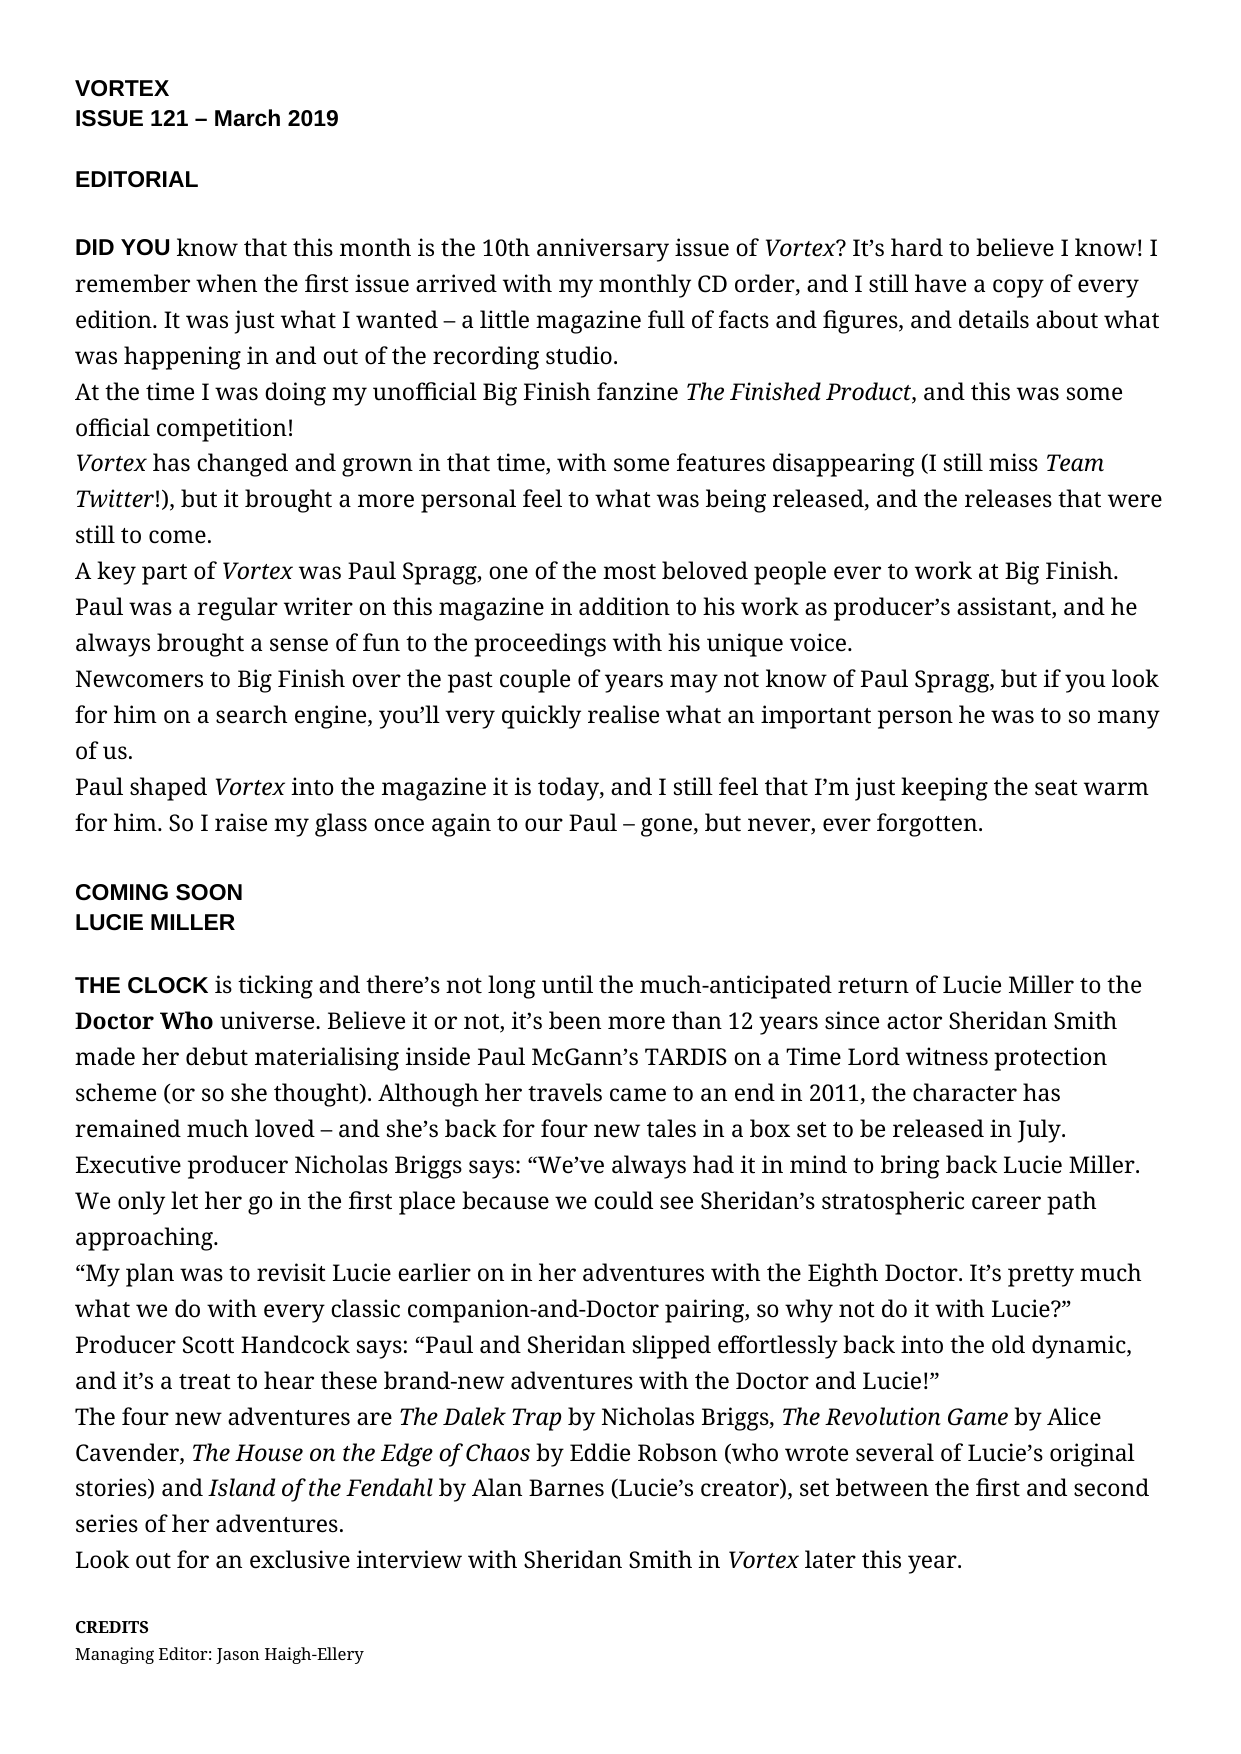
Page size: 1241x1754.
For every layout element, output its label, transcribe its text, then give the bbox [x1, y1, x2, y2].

text VORTEX [75, 75, 1165, 101]
text Executive producer Nicholas Briggs says: “We’ve always had it in mind to bring back Lucie Miller. We only let her go in the first place because we could see Sheridan’s stratospheric career path approaching. [75, 1149, 1165, 1252]
text ISSUE 121 – March 2019 [75, 105, 1165, 132]
text Vortex has changed and grown in that time, with some features disappearing (I still miss Team Twitter!), but it brought a more personal feel to what was being released, and the releases that were still to come. [75, 447, 1165, 551]
text “My plan was to revisit Lucie earlier on in her adventures with the Eighth Doctor. It’s pretty much what we do with every classic companion-and-Doctor pairing, so why not do it with Lucie?” [75, 1257, 1165, 1324]
text DID you know that this month is the 10th anniversary issue of Vortex? It’s hard to believe I know! I remember when the first issue arrived with my monthly CD order, and I still have a copy of every edition. It was just what I wanted – a little magazine full of facts and figures, and details about what was happening in and out of the recording studio. [75, 232, 1165, 371]
text COMING SOON [75, 879, 1165, 905]
text Paul shaped Vortex into the magazine it is today, and I still feel that I’m just keeping the seat warm for him. So I raise my glass once again to our Paul – gone, but never, ever forgotten. [75, 771, 1165, 838]
text A key part of Vortex was Paul Spragg, one of the most beloved people ever to work at Big Finish. Paul was a regular writer on this magazine in addition to his work as producer’s assistant, and he always brought a sense of fun to the proceedings with his unique voice. [75, 555, 1165, 658]
text LUCIE MILLER [75, 909, 1165, 935]
text At the time I was doing my unofficial Big Finish fanzine The Finished Product, and this was some official competition! [75, 376, 1165, 443]
text Look out for an exclusive interview with Sheridan Smith in Vortex later this year. [75, 1544, 1165, 1576]
text The four new adventures are The Dalek Trap by Nicholas Briggs, The Revolution Game by Alice Cavender, The House on the Edge of Chaos by Eddie Robson (who wrote several of Lucie’s original stories) and Island of the Fendahl by Alan Barnes (Lucie’s creator), set between the first and second series of her adventures. [75, 1401, 1165, 1539]
text Producer Scott Handcock says: “Paul and Sheridan slipped effortlessly back into the old dynamic, and it’s a treat to hear these brand-new adventures with the Doctor and Lucie!” [75, 1329, 1165, 1396]
text Managing Editor: Jason Haigh-Ellery [75, 1642, 1165, 1665]
text THE clock is ticking and there’s not long until the much-anticipated return of Lucie Miller to the Doctor Who universe. Believe it or not, it’s been more than 12 years since actor Sheridan Smith made her debut materialising inside Paul McGann’s TARDIS on a Time Lord witness protection scheme (or so she thought). Although her travels came to an end in 2011, the character has remained much loved – and she’s back for four new tales in a box set to be released in July. [75, 969, 1165, 1144]
text CREDITS [75, 1616, 1165, 1639]
text Newcomers to Big Finish over the past couple of years may not know of Paul Spragg, but if you look for him on a search engine, you’ll very quickly realise what an important person he was to so many of us. [75, 663, 1165, 766]
text EDITORIAL [75, 166, 1165, 192]
